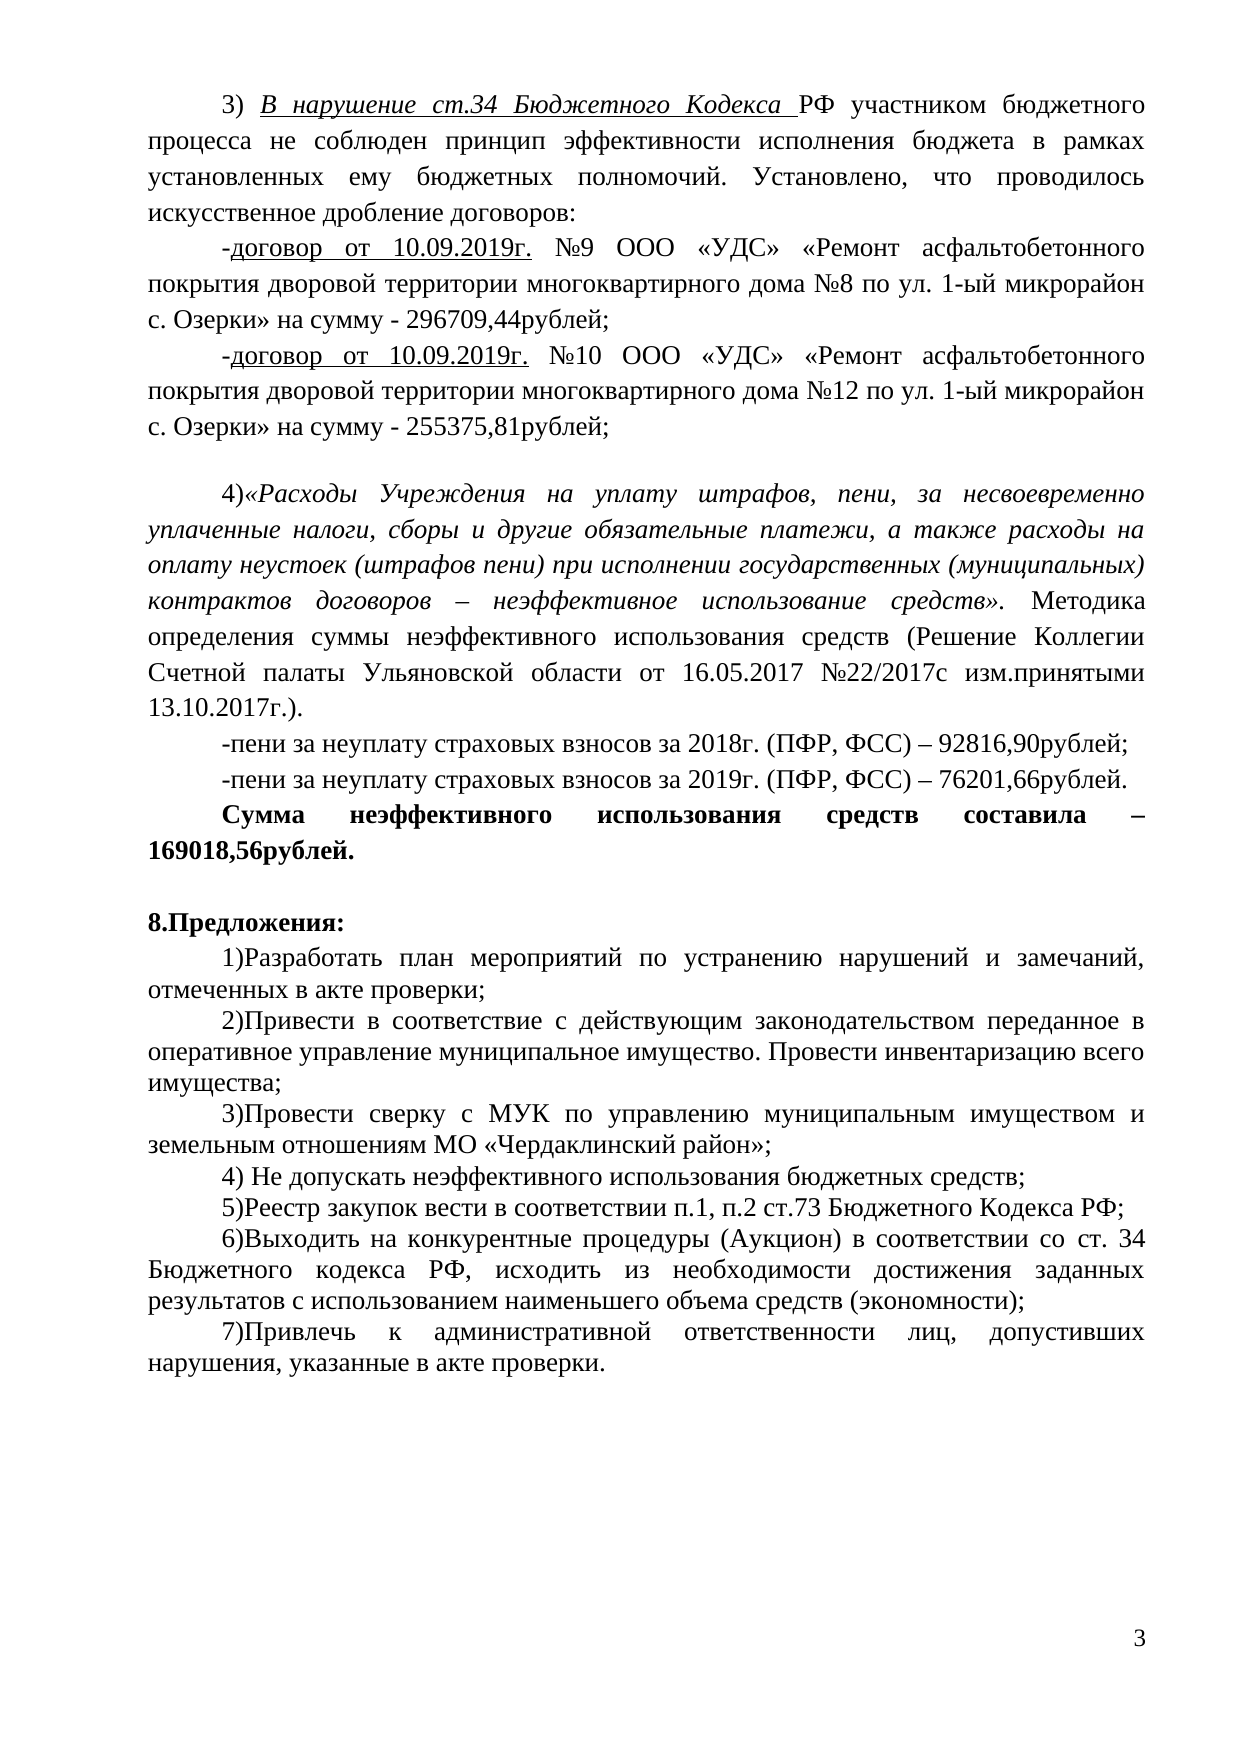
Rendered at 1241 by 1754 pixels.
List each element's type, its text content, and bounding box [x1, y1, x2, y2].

text 1)Разработать план мероприятий по устранению нарушений и замечаний, отмеченных в акте проверки; [148, 942, 1146, 1004]
text 2)Привести в соответствие с действующим законодательством переданное в оперативное управление муниципальное имущество. Провести инвентаризацию всего имущества; [148, 1004, 1146, 1097]
text -договор от 10.09.2019г. №10 ООО «УДС» «Ремонт асфальтобетонного покрытия дворовой территории многоквартирного дома №12 по ул. 1-ый микрорайон с. Озерки» на сумму - 255375,81рублей; [148, 339, 1146, 441]
text 8.Предложения: [148, 906, 1146, 937]
text 3)Провести сверку с МУК по управлению муниципальным имуществом и земельным отношениям МО «Чердаклинский район»; [148, 1097, 1146, 1159]
text 5)Реестр закупок вести в соответствии п.1, п.2 ст.73 Бюджетного Кодекса РФ; [148, 1191, 1146, 1222]
text 4) Не допускать неэффективного использования бюджетных средств; [148, 1159, 1146, 1191]
text 3) В нарушение ст.34 Бюджетного Кодекса РФ участником бюджетного процесса не соблюден принцип эффективности исполнения бюджета в рамках установленных ему бюджетных полномочий. Установлено, что проводилось искусственное дробление договоров: [148, 89, 1146, 227]
text Сумма неэффективного использования средств составила –169018,56рублей. [148, 799, 1146, 866]
text -пени за неуплату страховых взносов за 2019г. (ПФР, ФСС) – 76201,66рублей. [148, 763, 1146, 794]
text -договор от 10.09.2019г. №9 ООО «УДС» «Ремонт асфальтобетонного покрытия дворовой территории многоквартирного дома №8 по ул. 1-ый микрорайон с. Озерки» на сумму - 296709,44рублей; [148, 232, 1146, 334]
text -пени за неуплату страховых взносов за 2018г. (ПФР, ФСС) – 92816,90рублей; [148, 727, 1146, 758]
text 6)Выходить на конкурентные процедуры (Аукцион) в соответствии со ст. 34 Бюджетного кодекса РФ, исходить из необходимости достижения заданных результатов с использованием наименьшего объема средств (экономности); [148, 1222, 1146, 1315]
text 4)«Расходы Учреждения на уплату штрафов, пени, за несвоевременно уплаченные налоги, сборы и другие обязательные платежи, а также расходы на оплату неустоек (штрафов пени) при исполнении государственных (муниципальных) контрактов договоров – неэффективное использование средств». Методика определения суммы неэффективного использования средств (Решение Коллегии Счетной палаты Ульяновской области от 16.05.2017 №22/2017с изм.принятыми 13.10.2017г.). [148, 477, 1146, 723]
text 7)Привлечь к административной ответственности лиц, допустивших нарушения, указанные в акте проверки. [148, 1315, 1146, 1378]
